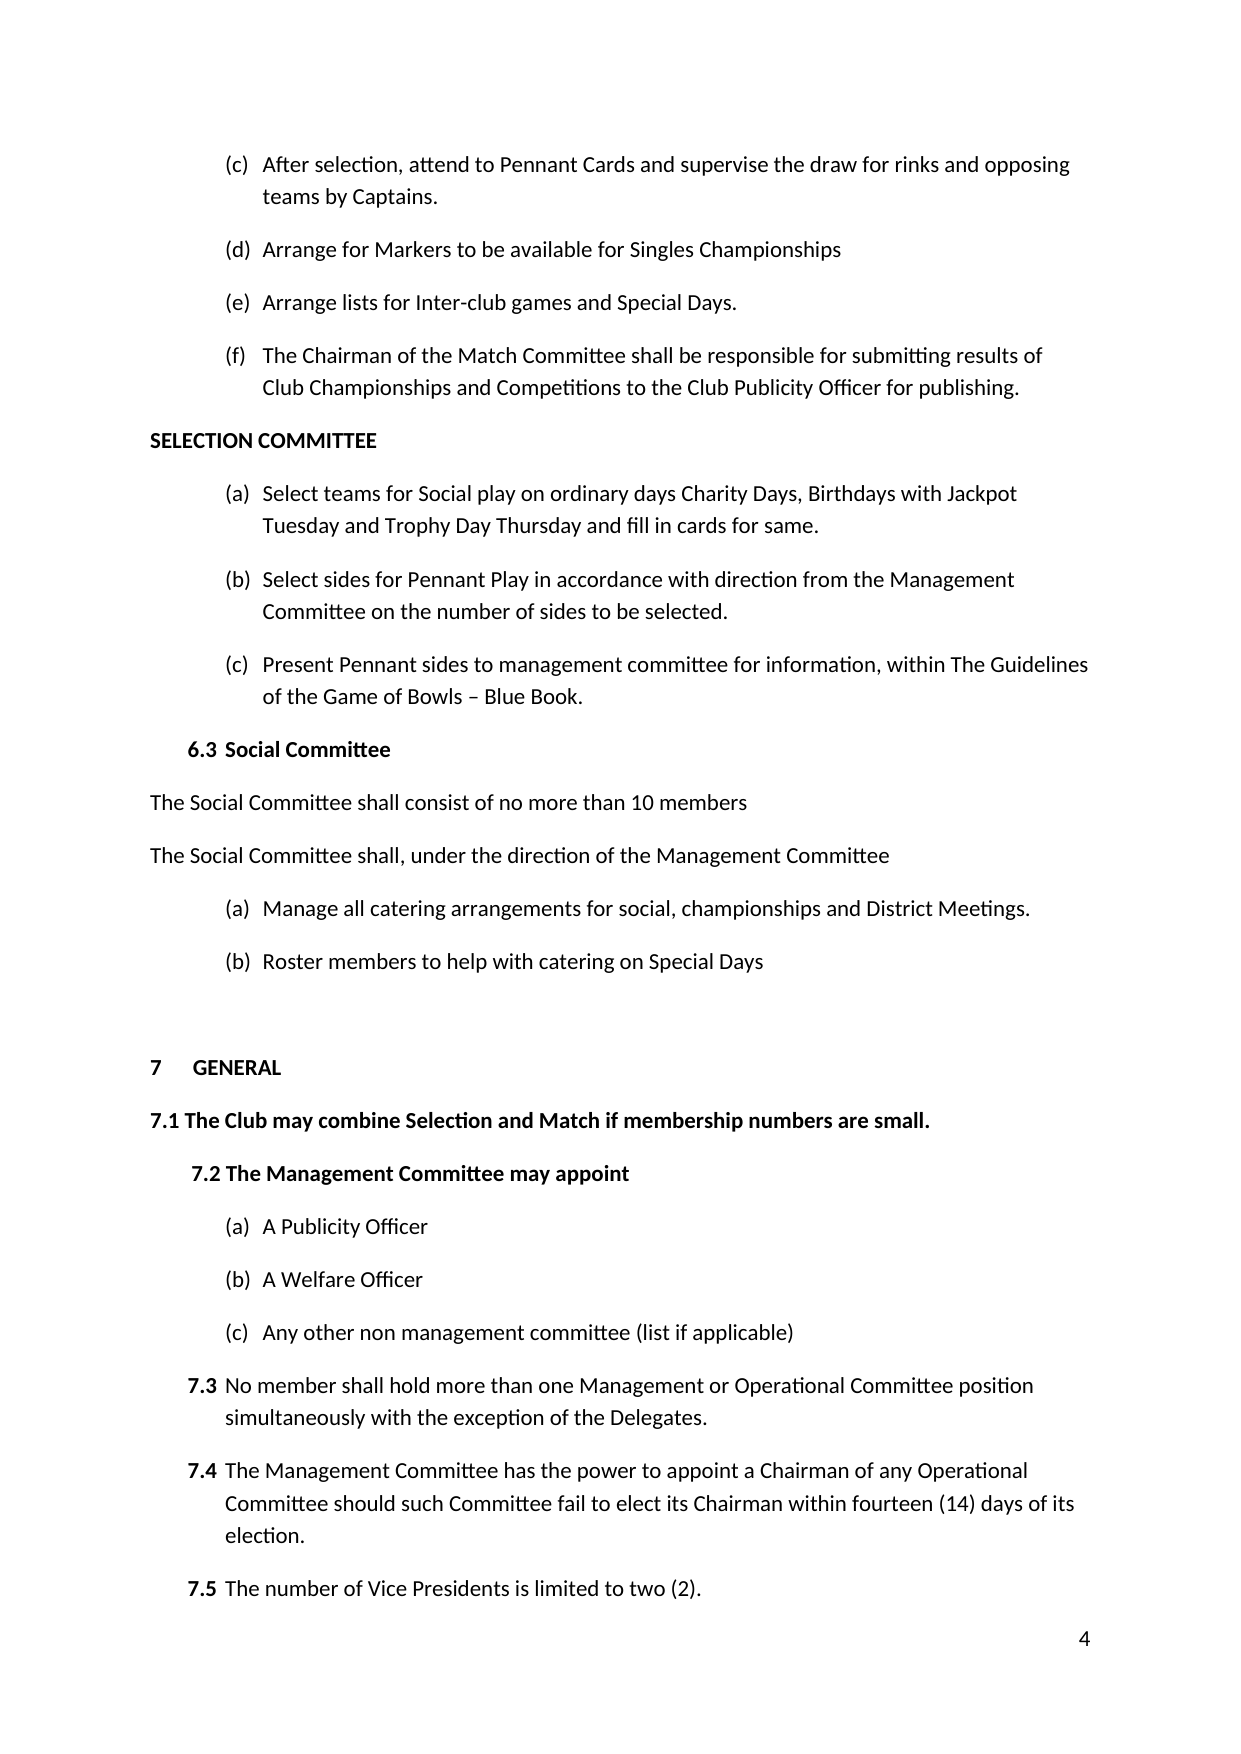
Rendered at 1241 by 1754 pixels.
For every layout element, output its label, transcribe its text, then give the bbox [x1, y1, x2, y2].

list No member shall hold more than one Management or Operational Committee position simultaneously with the exception of the Delegates. [187, 1371, 1090, 1432]
text The Social Committee shall, under the direction of the Management Committee [150, 841, 1090, 869]
list The Management Committee has the power to appoint a Chairman of any Operational Committee should such Committee fail to elect its Chairman within fourteen (14) days of its election. [187, 1457, 1090, 1549]
text The Social Committee shall consist of no more than 10 members [150, 788, 1090, 816]
list Select sides for Pennant Play in accordance with direction from the Management Committee on the number of sides to be selected. [225, 565, 1090, 625]
list A Publicity Officer [225, 1212, 1090, 1240]
list Arrange lists for Inter-club games and Special Days. [225, 288, 1090, 316]
list After selection, attend to Pennant Cards and supervise the draw for rinks and opposing teams by Captains. [225, 150, 1090, 210]
list Social Committee [187, 735, 1090, 763]
list Roster members to help with catering on Special Days [225, 947, 1090, 975]
text 7.1 The Club may combine Selection and Match if membership numbers are small. [150, 1106, 1090, 1134]
text SELECTION COMMITTEE [150, 426, 1090, 454]
list Select teams for Social play on ordinary days Charity Days, Birthdays with Jackpot Tuesday and Trophy Day Thursday and fill in cards for same. [225, 479, 1090, 540]
text 7.2 The Management Committee may appoint [150, 1159, 1090, 1187]
list The Chairman of the Match Committee shall be responsible for submitting results of Club Championships and Competitions to the Club Publicity Officer for publishing. [225, 341, 1090, 401]
list A Welfare Officer [225, 1265, 1090, 1293]
list Manage all catering arrangements for social, championships and District Meetings. [225, 894, 1090, 922]
list The number of Vice Presidents is limited to two (2). [187, 1574, 1090, 1602]
list Any other non management committee (list if applicable) [225, 1318, 1090, 1346]
list GENERAL [150, 1053, 1090, 1081]
list Arrange for Markers to be available for Singles Championships [225, 235, 1090, 263]
list Present Pennant sides to management committee for information, within The Guidelines of the Game of Bowls – Blue Book. [225, 650, 1090, 710]
